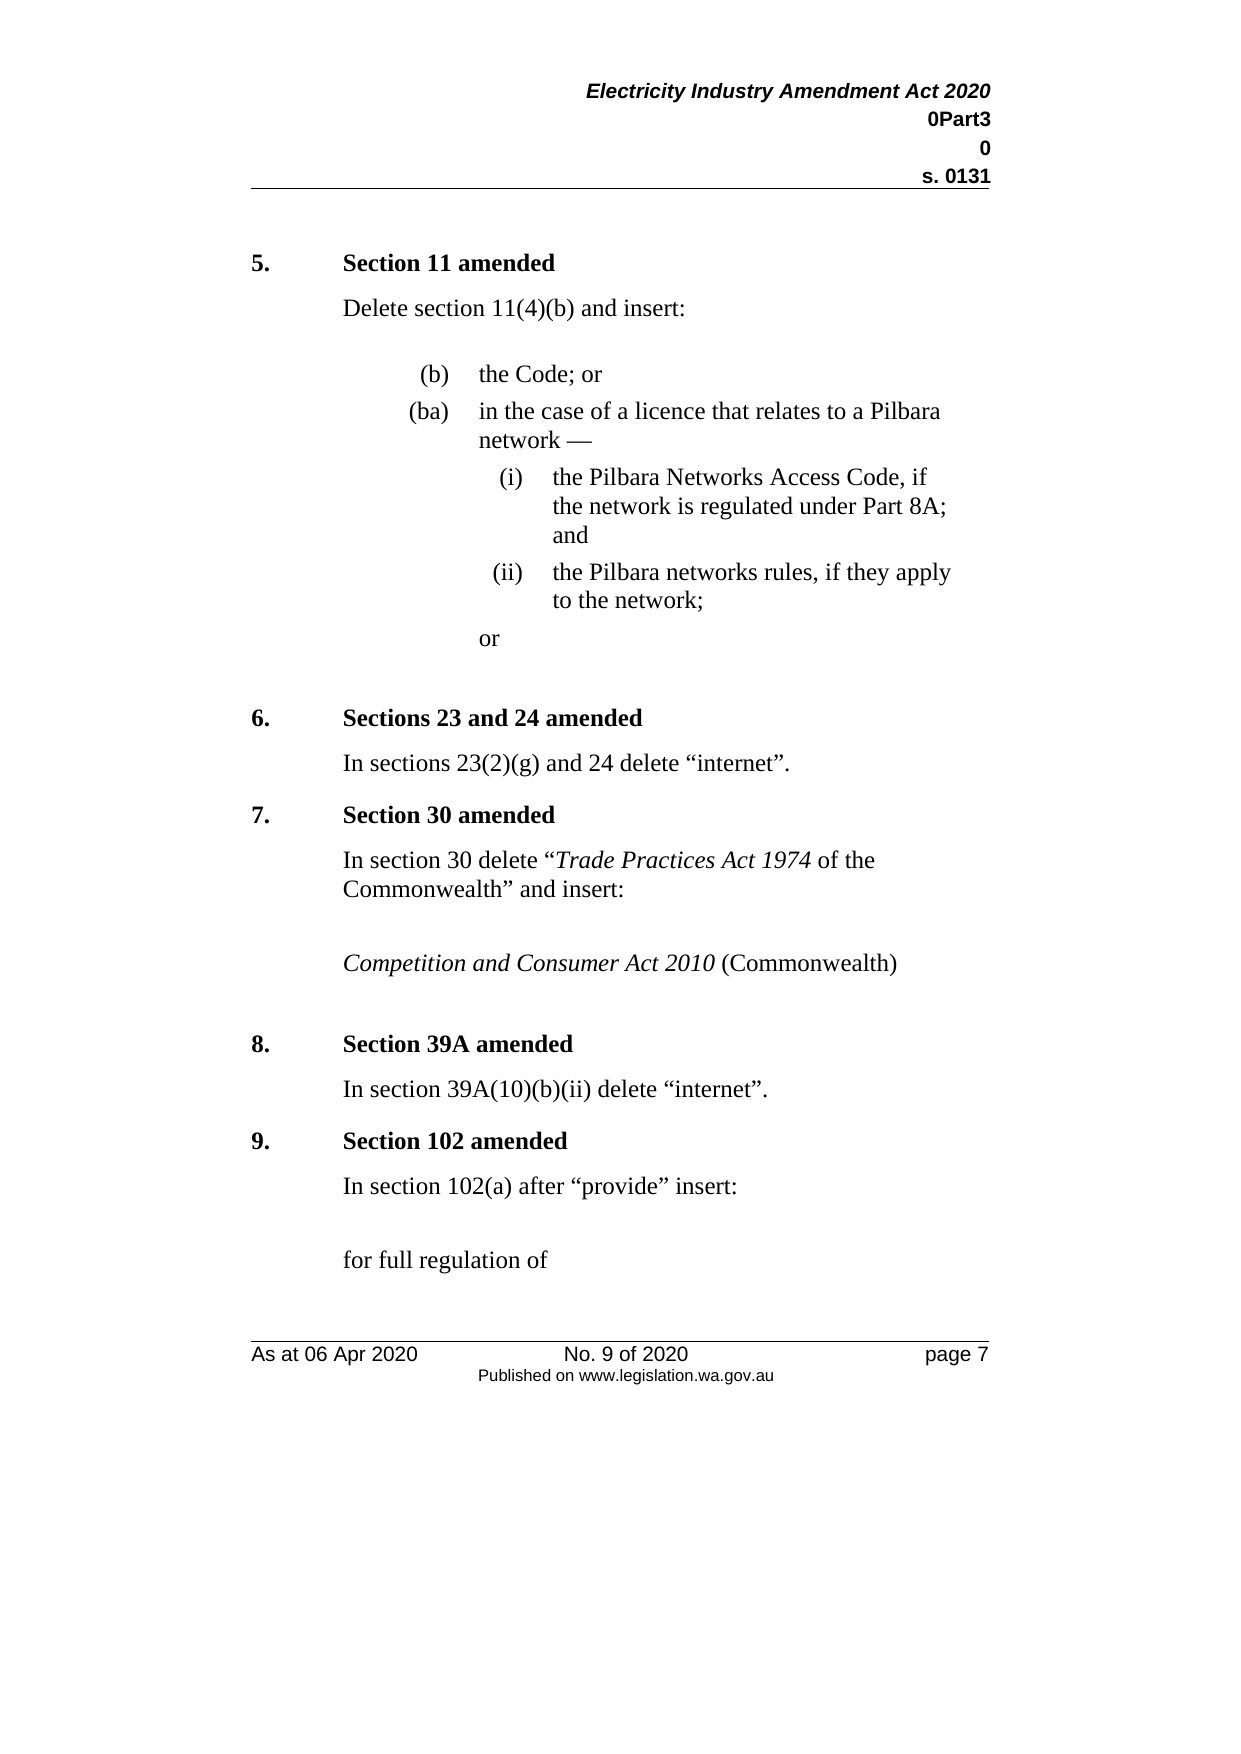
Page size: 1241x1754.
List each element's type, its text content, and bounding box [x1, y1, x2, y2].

subtitle 9. Section 102 amended [251, 1126, 989, 1155]
subtitle 8. Section 39A amended [251, 1029, 989, 1058]
text for full regulation of [251, 1246, 989, 1274]
text (ii) the Pilbara networks rules, if they apply to the network; [464, 557, 959, 614]
subtitle 6. Sections 23 and 24 amended [251, 703, 989, 732]
text Delete section 11(4)(b) and insert: [251, 293, 989, 322]
text or [390, 623, 959, 651]
text In section 102(a) after “provide” insert: [251, 1171, 989, 1200]
text (b) the Code; or [390, 359, 959, 388]
text In sections 23(2)(g) and 24 delete “internet”. [251, 748, 989, 777]
text Competition and Consumer Act 2010 (Commonwealth) [251, 948, 989, 977]
text In section 30 delete “Trade Practices Act 1974 of the Commonwealth” and insert: [251, 846, 989, 903]
subtitle 7. Section 30 amended [251, 800, 989, 829]
subtitle 5. Section 11 amended [251, 248, 989, 277]
text (i) the Pilbara Networks Access Code, if the network is regulated under Part 8A; and [464, 462, 959, 548]
text (ba) in the case of a licence that relates to a Pilbara network — [390, 396, 959, 454]
text In section 39A(10)(b)(ii) delete “internet”. [251, 1074, 989, 1103]
